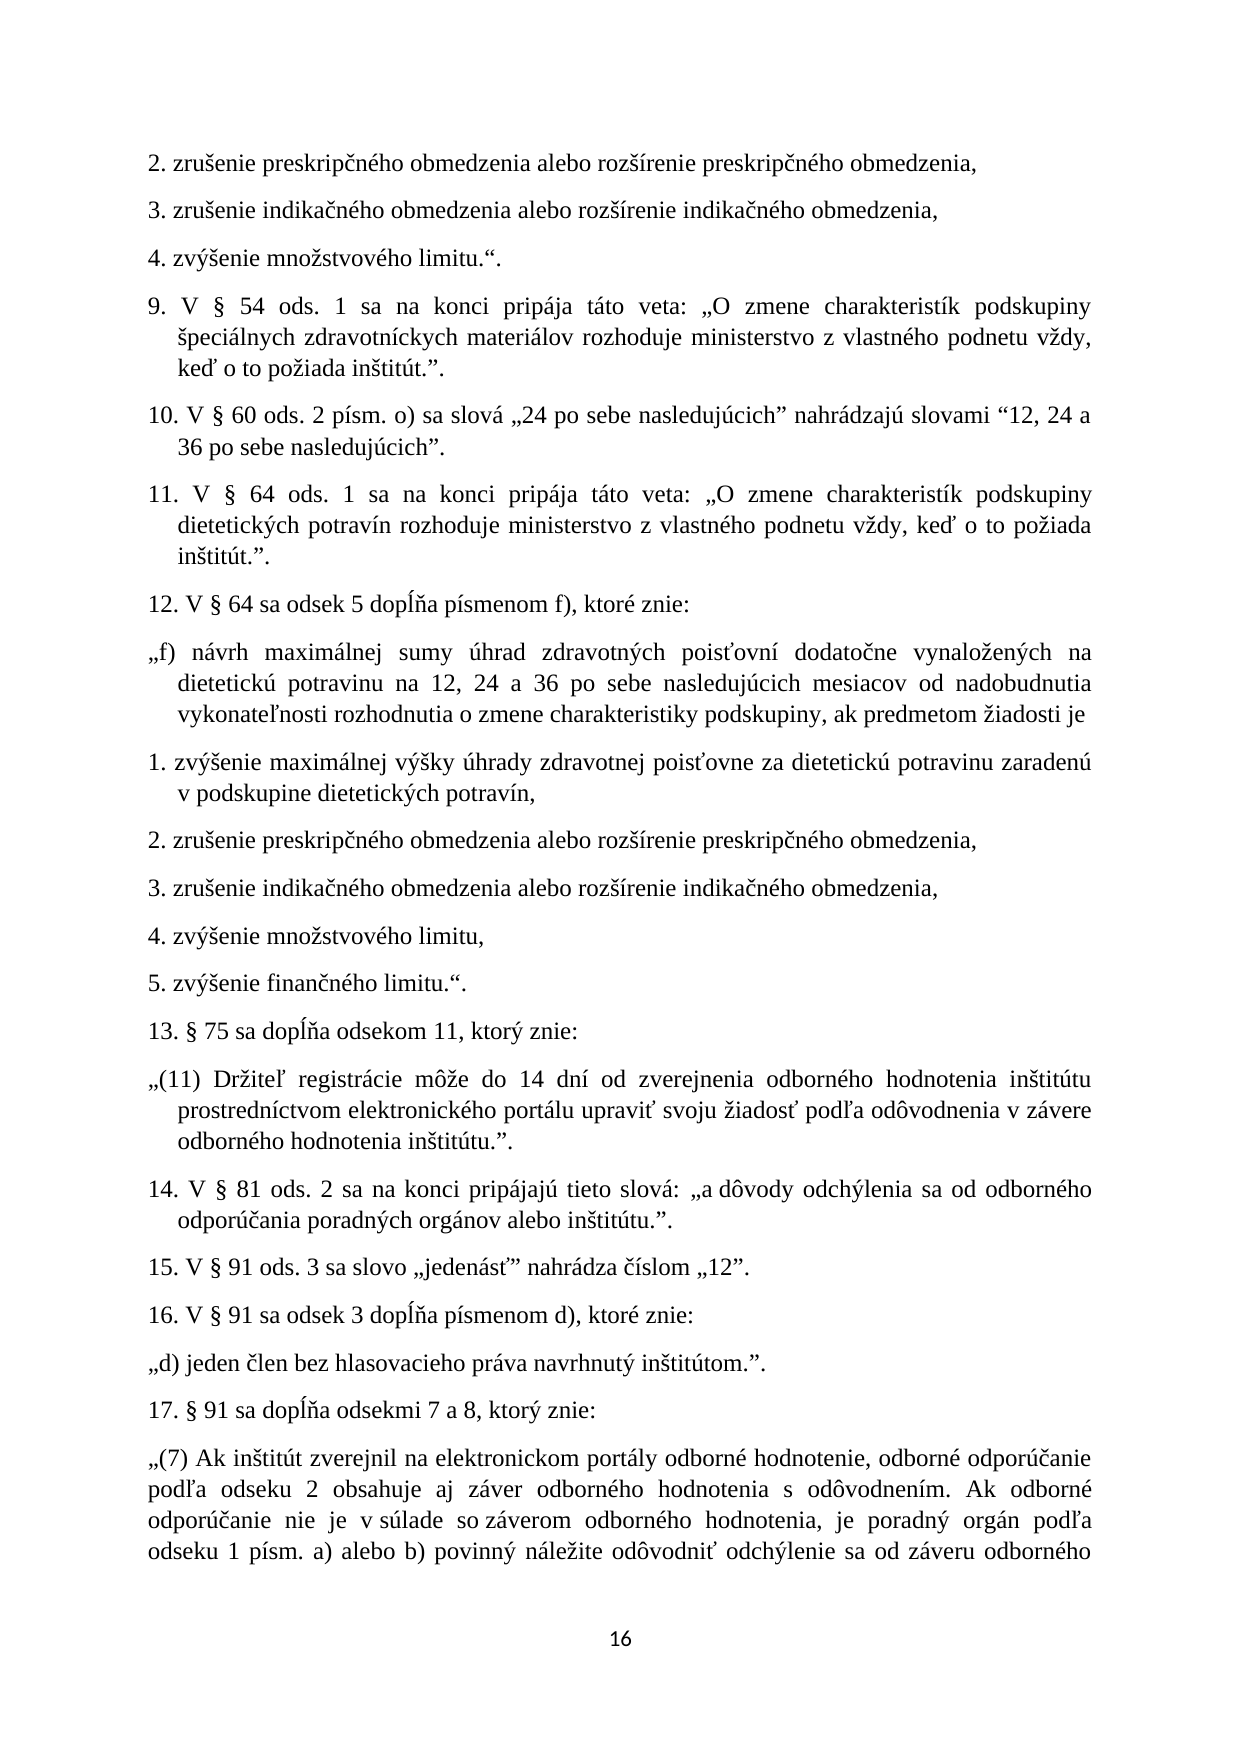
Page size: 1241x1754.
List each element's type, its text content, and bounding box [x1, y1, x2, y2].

text 16. V § 91 sa odsek 3 dopĺňa písmenom d), ktoré znie: [148, 1300, 1093, 1329]
text 14. V § 81 ods. 2 sa na konci pripájajú tieto slová: „a dôvody odchýlenia sa od odborného odporúčania poradných orgánov alebo inštitútu.”. [148, 1174, 1093, 1233]
text „d) jeden člen bez hlasovacieho práva navrhnutý inštitútom.”. [148, 1348, 1093, 1377]
text 5. zvýšenie finančného limitu.“. [148, 968, 1093, 997]
text 10. V § 60 ods. 2 písm. o) sa slová „24 po sebe nasledujúcich” nahrádzajú slovami “12, 24 a 36 po sebe nasledujúcich”. [148, 401, 1093, 460]
text 2. zrušenie preskripčného obmedzenia alebo rozšírenie preskripčného obmedzenia, [148, 148, 1093, 176]
text 9. V § 54 ods. 1 sa na konci pripája táto veta: „O zmene charakteristík podskupiny špeciálnych zdravotníckych materiálov rozhoduje ministerstvo z vlastného podnetu vždy, keď o to požiada inštitút.”. [148, 291, 1093, 382]
text 4. zvýšenie množstvového limitu.“. [148, 243, 1093, 272]
text 13. § 75 sa dopĺňa odsekom 11, ktorý znie: [148, 1016, 1093, 1045]
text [148, 1443, 1093, 1474]
text 17. § 91 sa dopĺňa odsekmi 7 a 8, ktorý znie: [148, 1396, 1093, 1424]
text 12. V § 64 sa odsek 5 dopĺňa písmenom f), ktoré znie: [148, 589, 1093, 618]
text 3. zrušenie indikačného obmedzenia alebo rozšírenie indikačného obmedzenia, [148, 873, 1093, 902]
text 11. V § 64 ods. 1 sa na konci pripája táto veta: „O zmene charakteristík podskupiny dietetických potravín rozhoduje ministerstvo z vlastného podnetu vždy, keď o to požiada inštitút.”. [148, 479, 1093, 570]
text 2. zrušenie preskripčného obmedzenia alebo rozšírenie preskripčného obmedzenia, [148, 825, 1093, 854]
text „(11) Držiteľ registrácie môže do 14 dní od zverejnenia odborného hodnotenia inštitútu prostredníctvom elektronického portálu upraviť svoju žiadosť podľa odôvodnenia v závere odborného hodnotenia inštitútu.”. [148, 1064, 1093, 1155]
text 1. zvýšenie maximálnej výšky úhrady zdravotnej poisťovne za dietetickú potravinu zaradenú v podskupine dietetických potravín, [148, 747, 1093, 806]
text 3. zrušenie indikačného obmedzenia alebo rozšírenie indikačného obmedzenia, [148, 195, 1093, 224]
text 15. V § 91 ods. 3 sa slovo „jedenásť” nahrádza číslom „12”. [148, 1252, 1093, 1281]
text „f) návrh maximálnej sumy úhrad zdravotných poisťovní dodatočne vynaložených na dietetickú potravinu na 12, 24 a 36 po sebe nasledujúcich mesiacov od nadobudnutia vykonateľnosti rozhodnutia o zmene charakteristiky podskupiny, ak predmetom žiadosti je [148, 637, 1093, 728]
text 4. zvýšenie množstvového limitu, [148, 921, 1093, 949]
